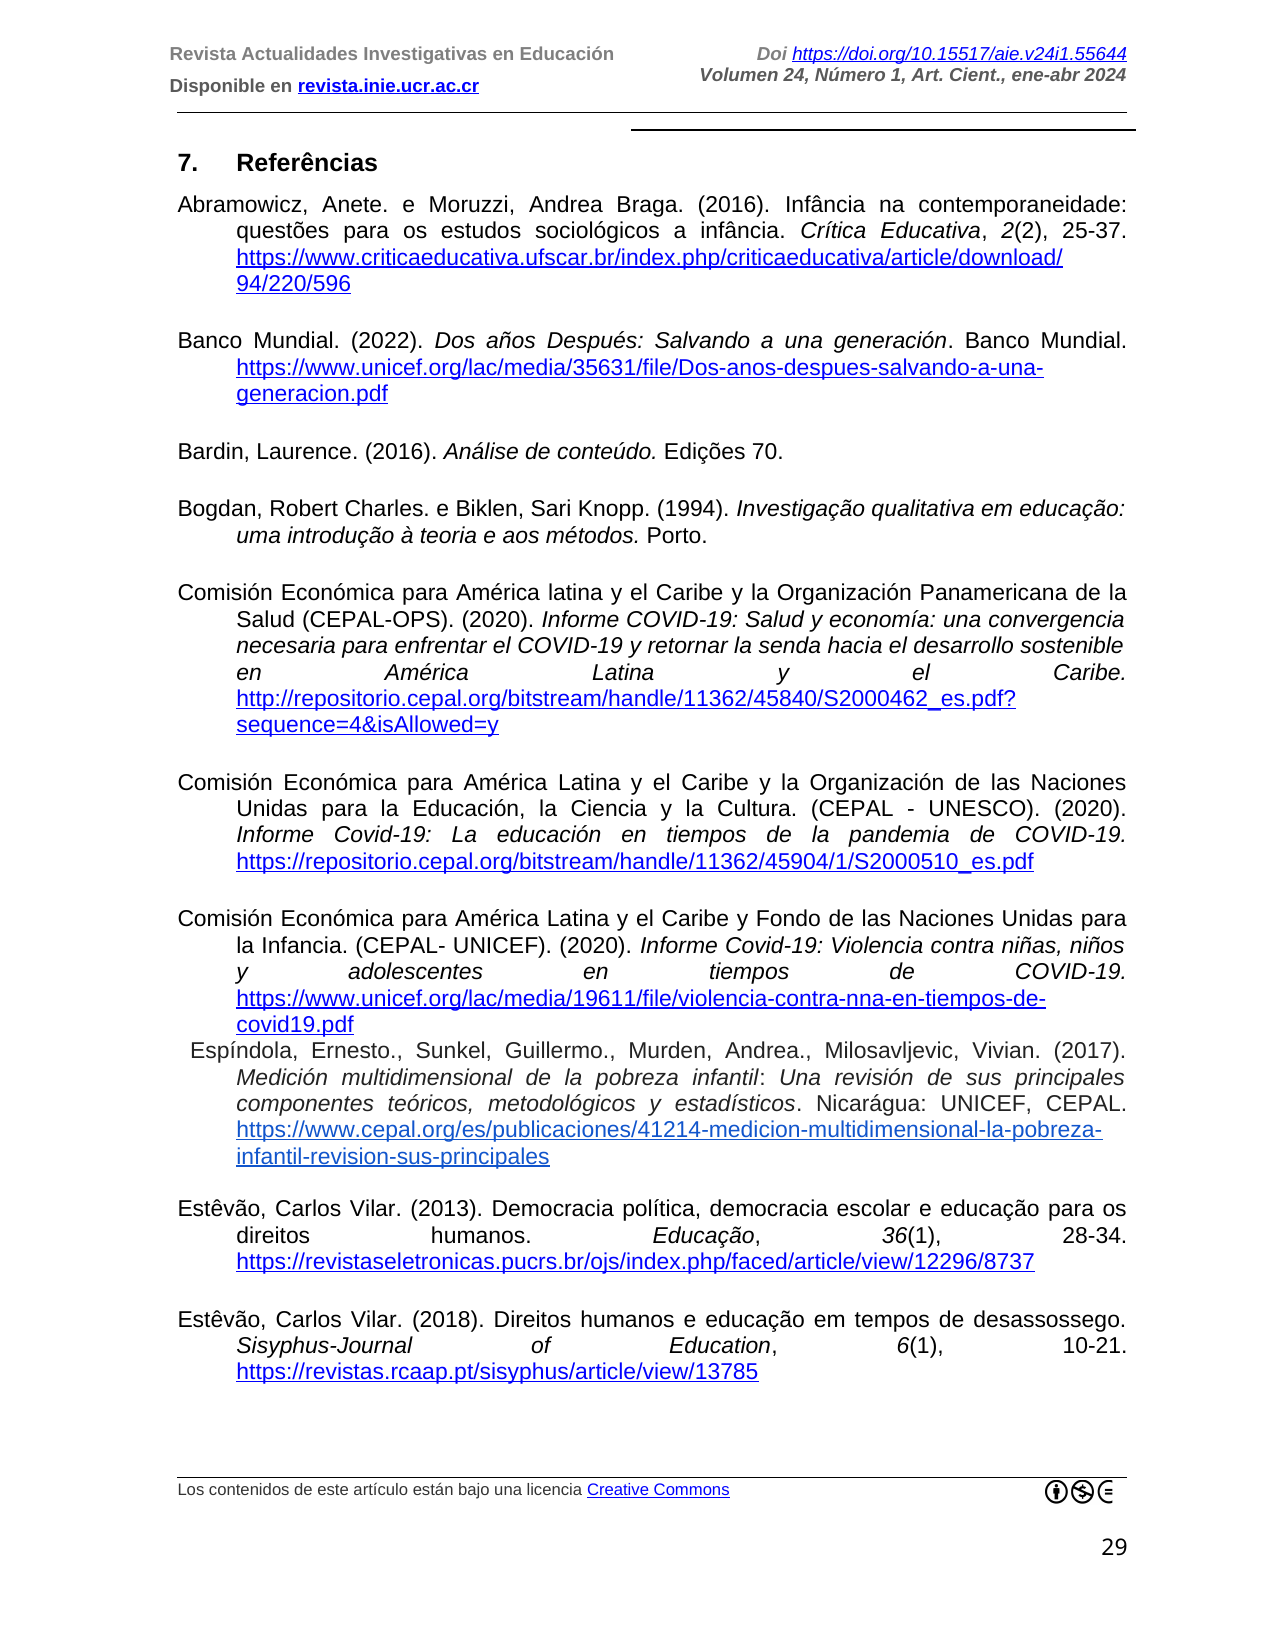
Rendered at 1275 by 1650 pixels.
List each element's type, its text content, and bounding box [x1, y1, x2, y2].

text Estêvão, Carlos Vilar. (2013). Democracia política, democracia escolar e educação para os direitos humanos. Educação, 36(1), 28-34. https://revistaseletronicas.pucrs.br/ojs/index.php/faced/article/view/12296/8737 [177, 1195, 1127, 1274]
text Banco Mundial. (2022). Dos años Después: Salvando a una generación. Banco Mundial. https://www.unicef.org/lac/media/35631/file/Dos-anos-despues-salvando-a-una-generacion.pdf [177, 327, 1127, 407]
text Espíndola, Ernesto., Sunkel, Guillermo., Murden, Andrea., Milosavljevic, Vivian. (2017). Medición multidimensional de la pobreza infantil: Una revisión de sus principales componentes teóricos, metodológicos y estadísticos. Nicarágua: UNICEF, CEPAL. https://www.cepal.org/es/publicaciones/41214-medicion-multidimensional-la-pobreza-infantil-revision-sus-principales [177, 1037, 1127, 1169]
text Bogdan, Robert Charles. e Biklen, Sari Knopp. (1994). Investigação qualitativa em educação: uma introdução à teoria e aos métodos. Porto. [177, 495, 1127, 548]
text Abramowicz, Anete. e Moruzzi, Andrea Braga. (2016). Infância na contemporaneidade: questões para os estudos sociológicos a infância. Crítica Educativa, 2(2), 25-37. https://www.criticaeducativa.ufscar.br/index.php/criticaeducativa/article/download/94/220/596 [177, 191, 1127, 296]
text Comisión Económica para América Latina y el Caribe y Fondo de las Naciones Unidas para la Infancia. (CEPAL- UNICEF). (2020). Informe Covid-19: Violencia contra niñas, niños y adolescentes en tiempos de COVID-19. https://www.unicef.org/lac/media/19611/file/violencia-contra-nna-en-tiempos-de-covid19.pdf [177, 905, 1127, 1037]
text Estêvão, Carlos Vilar. (2018). Direitos humanos e educação em tempos de desassossego. Sisyphus-Journal of Education, 6(1), 10-21. https://revistas.rcaap.pt/sisyphus/article/view/13785 [177, 1306, 1127, 1385]
text Comisión Económica para América Latina y el Caribe y la Organización de las Naciones Unidas para la Educación, la Ciencia y la Cultura. (CEPAL - UNESCO). (2020). Informe Covid-19: La educación en tiempos de la pandemia de COVID-19. https://repositorio.cepal.org/bitstream/handle/11362/45904/1/S2000510_es.pdf [177, 769, 1127, 874]
text 7. Referências [177, 148, 1127, 176]
picture [1045, 1480, 1113, 1505]
text Bardin, Laurence. (2016). Análise de conteúdo. Edições 70. [177, 438, 1127, 464]
text Comisión Económica para América latina y el Caribe y la Organización Panamericana de la Salud (CEPAL-OPS). (2020). Informe COVID-19: Salud y economía: una convergencia necesaria para enfrentar el COVID-19 y retornar la senda hacia el desarrollo sostenible en América Latina y el Caribe. http://repositorio.cepal.org/bitstream/handle/11362/45840/S2000462_es.pdf?sequence=4&isAllowed=y [177, 579, 1127, 737]
